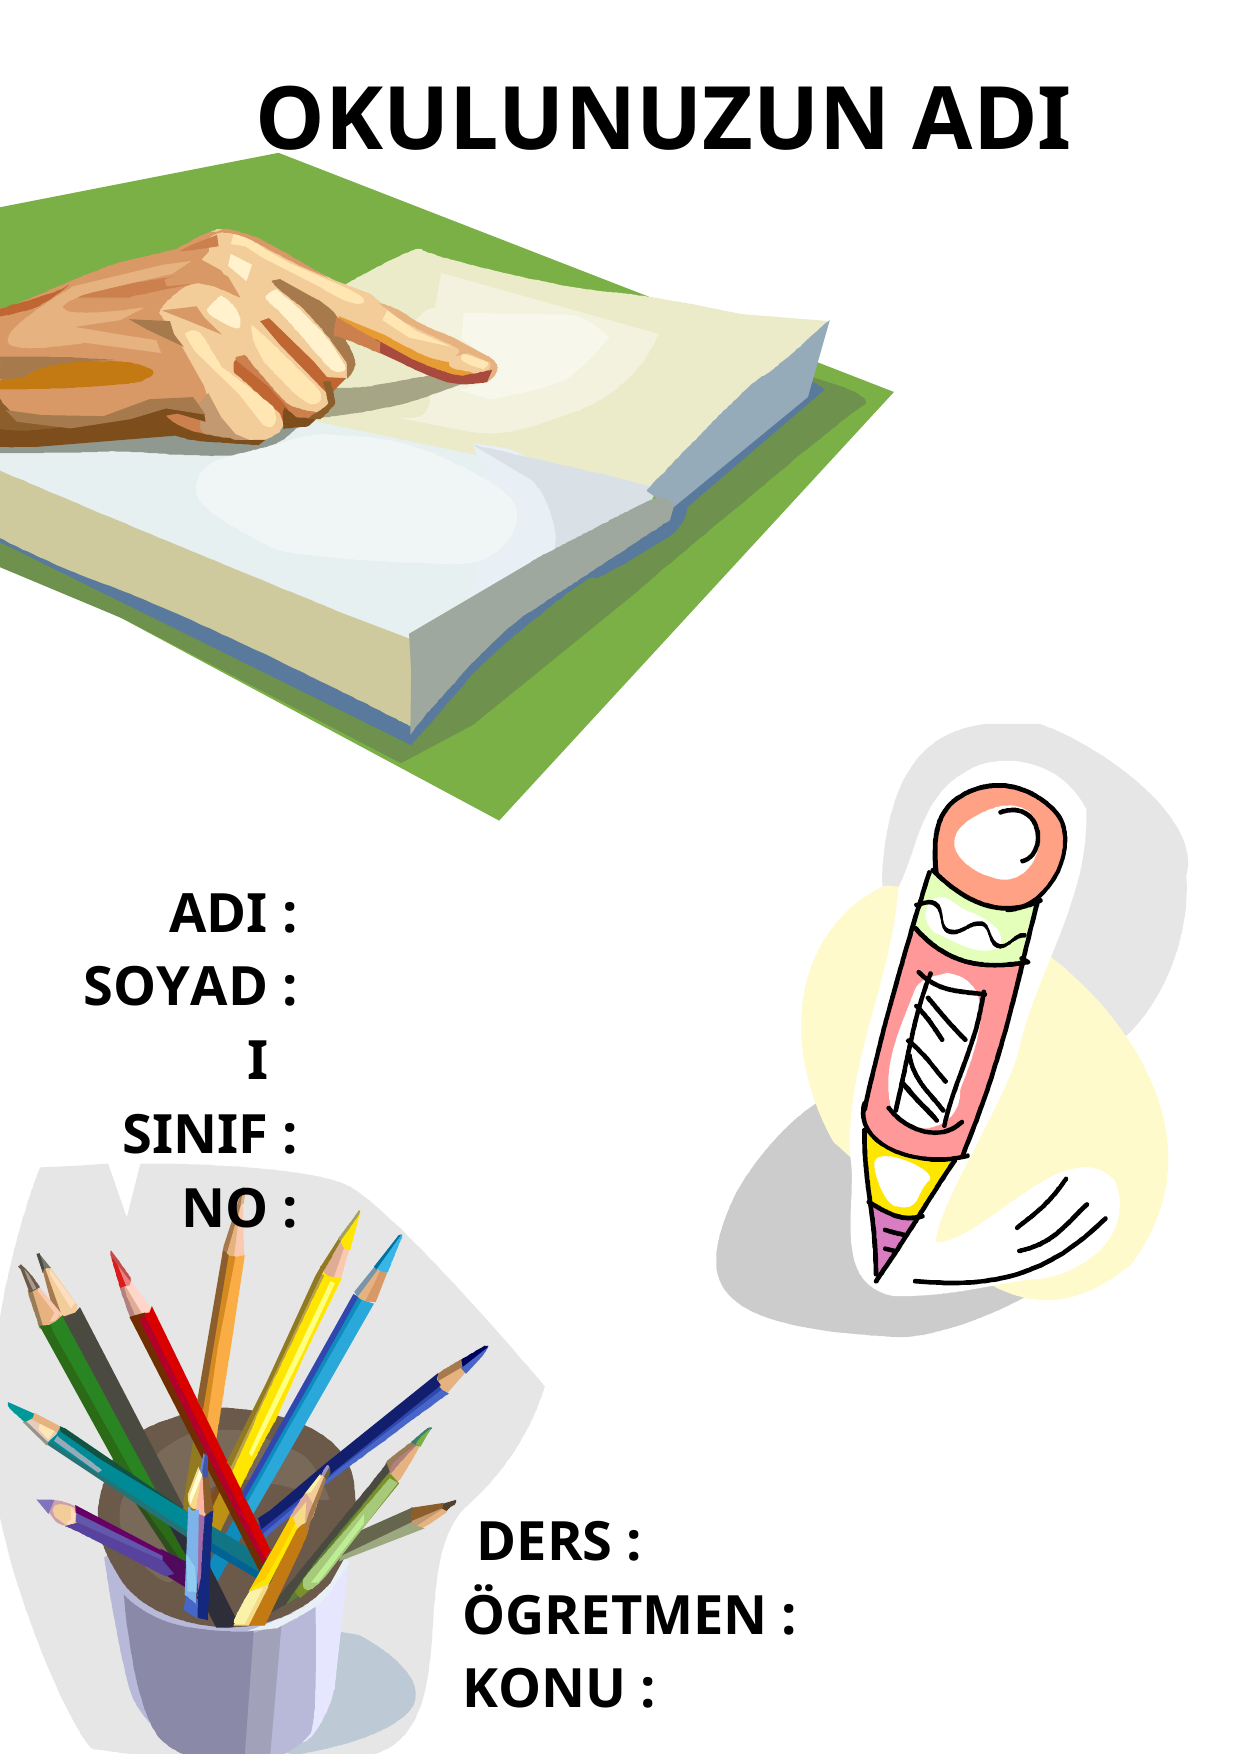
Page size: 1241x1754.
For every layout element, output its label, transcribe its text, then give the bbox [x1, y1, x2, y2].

table_cell : [275, 948, 687, 1095]
table_header ADI [61, 874, 275, 948]
table_cell SOYADI [61, 948, 275, 1095]
table_header : [275, 874, 687, 948]
table_cell : [275, 1095, 687, 1169]
table_cell SINIF [61, 1095, 275, 1169]
table_cell NO [61, 1169, 275, 1243]
table_cell : [275, 1169, 687, 1243]
